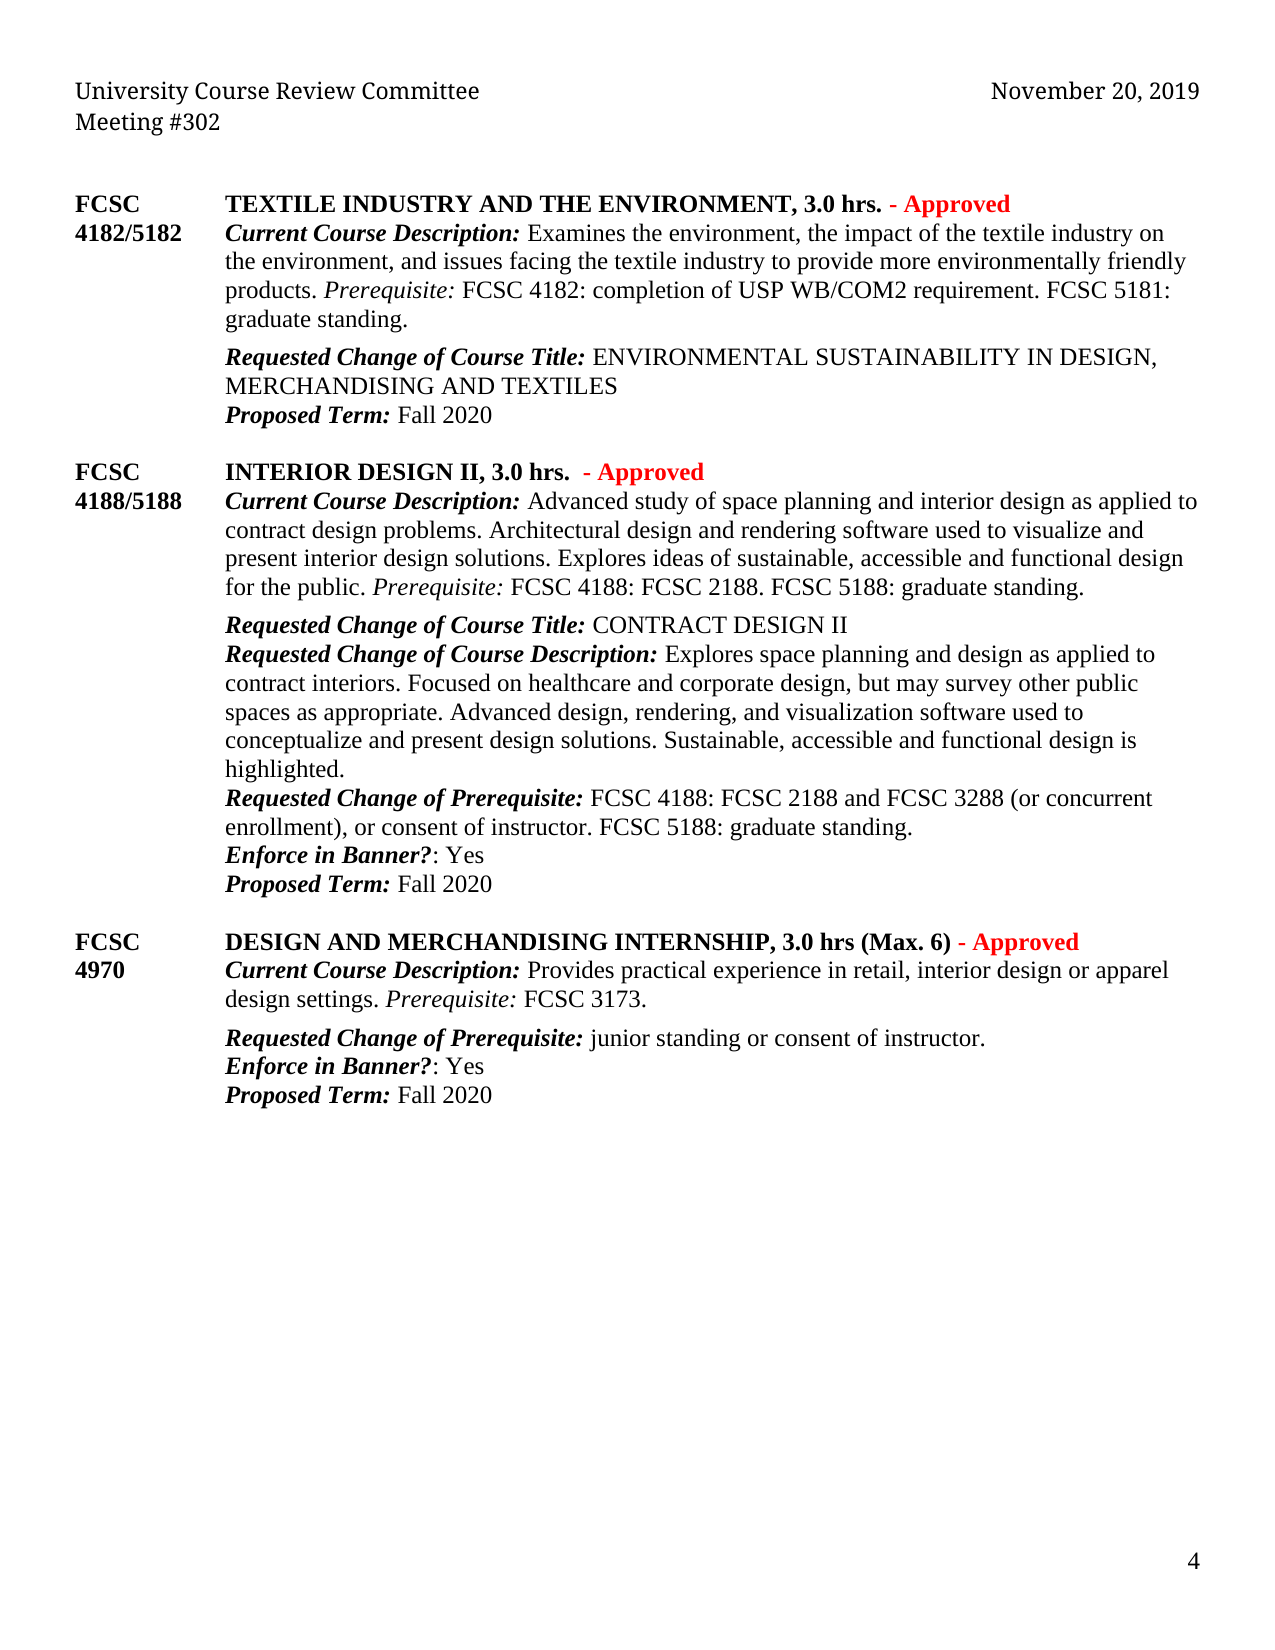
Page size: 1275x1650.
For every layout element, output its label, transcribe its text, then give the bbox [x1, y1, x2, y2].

text FCSC DESIGN AND MERCHANDISING INTERNSHIP, 3.0 hrs (Max. 6) - Approved [75, 927, 1200, 956]
text Requested Change of Course Title: ENVIRONMENTAL SUSTAINABILITY IN DESIGN, MERCHANDISING AND TEXTILES [225, 342, 1200, 400]
text 4188/5188 Current Course Description: Advanced study of space planning and interior design as applied to contract design problems. Architectural design and rendering software used to visualize and present interior design solutions. Explores ideas of sustainable, accessible and functional design for the public. Prerequisite: FCSC 4188: FCSC 2188. FCSC 5188: graduate standing. [75, 486, 1200, 601]
text Proposed Term: Fall 2020 [150, 400, 1200, 428]
text Requested Change of Prerequisite: FCSC 4188: FCSC 2188 and FCSC 3288 (or concurrent enrollment), or consent of instructor. FCSC 5188: graduate standing. [225, 783, 1200, 841]
text 4182/5182 Current Course Description: Examines the environment, the impact of the textile industry on the environment, and issues facing the textile industry to provide more environmentally friendly products. Prerequisite: FCSC 4182: completion of USP WB/COM2 requirement. FCSC 5181: graduate standing. [75, 218, 1200, 333]
text Proposed Term: Fall 2020 [150, 869, 1200, 898]
text Enforce in Banner?: Yes [225, 1051, 1200, 1080]
text Requested Change of Course Description: Explores space planning and design as applied to contract interiors. Focused on healthcare and corporate design, but may survey other public spaces as appropriate. Advanced design, rendering, and visualization software used to conceptualize and present design solutions. Sustainable, accessible and functional design is highlighted. [225, 639, 1200, 783]
text Enforce in Banner?: Yes [225, 841, 1200, 869]
text Proposed Term: Fall 2020 [150, 1080, 1200, 1109]
text Requested Change of Prerequisite: junior standing or consent of instructor. [225, 1023, 1200, 1051]
text FCSC TEXTILE INDUSTRY AND THE ENVIRONMENT, 3.0 hrs. - Approved [75, 189, 1200, 218]
text FCSC INTERIOR DESIGN II, 3.0 hrs. - Approved [75, 457, 1200, 486]
text 4970 Current Course Description: Provides practical experience in retail, interior design or apparel design settings. Prerequisite: FCSC 3173. [75, 956, 1200, 1013]
text Requested Change of Course Title: CONTRACT DESIGN II [225, 611, 1200, 639]
